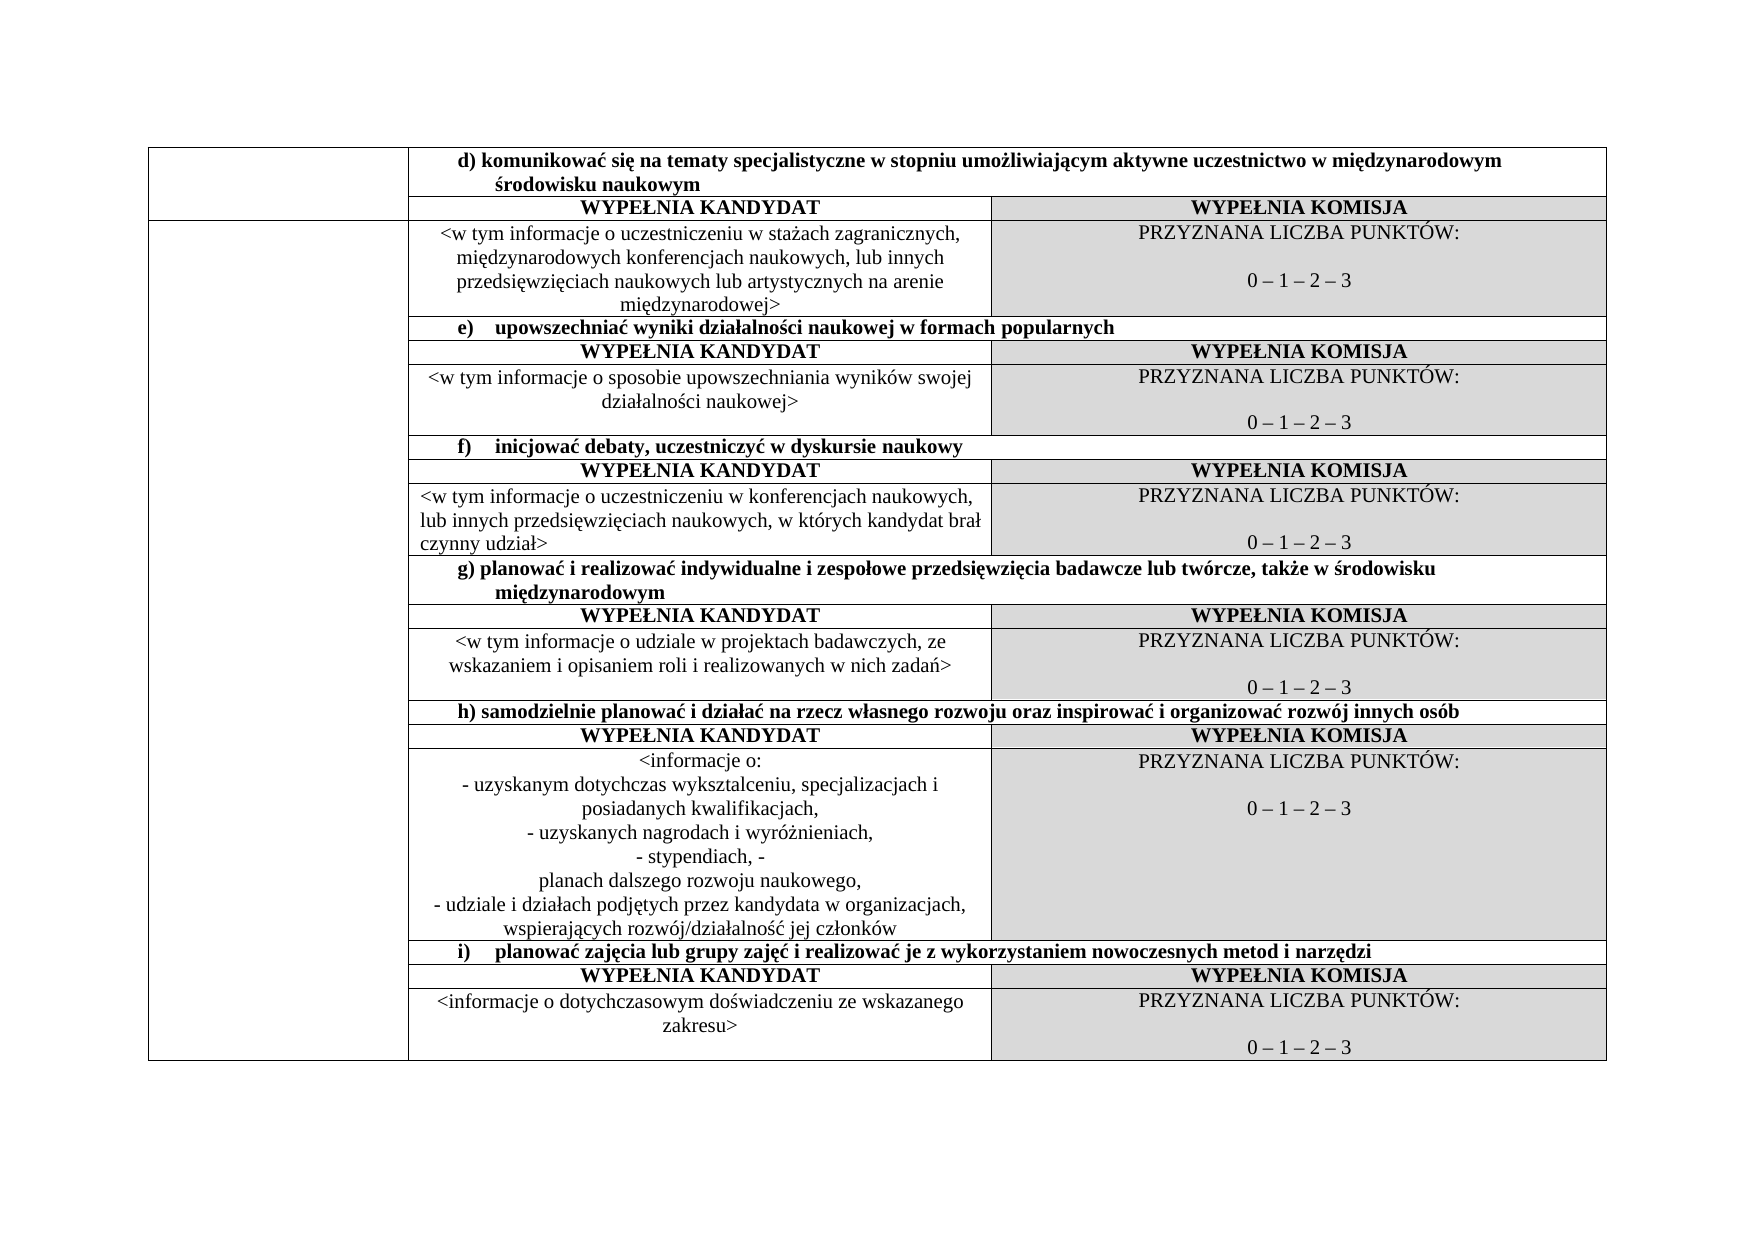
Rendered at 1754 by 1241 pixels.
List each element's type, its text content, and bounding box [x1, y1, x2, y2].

table_cell WYPEŁNIA KANDYDAT [409, 197, 991, 220]
table_cell <w tym informacje o sposobie upowszechniania wyników swojej działalności naukowej> [409, 365, 991, 435]
table_cell WYPEŁNIA KOMISJA [992, 341, 1606, 364]
table_cell <w tym informacje o uczestniczeniu w stażach zagranicznych, międzynarodowych konferencjach naukowych, lub innych przedsięwzięciach naukowych lub artystycznych na arenie międzynarodowej> [409, 221, 991, 316]
table_cell <w tym informacje o udziale w projektach badawczych, ze wskazaniem i opisaniem roli i realizowanych w nich zadań> [409, 629, 991, 699]
table_cell PRZYZNANA LICZBA PUNKTÓW: 0 – 1 – 2 – 3 [992, 484, 1606, 555]
table_cell PRZYZNANA LICZBA PUNKTÓW: 0 – 1 – 2 – 3 [992, 629, 1606, 699]
table_cell WYPEŁNIA KOMISJA [992, 197, 1606, 220]
table_cell PRZYZNANA LICZBA PUNKTÓW: 0 – 1 – 2 – 3 [992, 221, 1606, 316]
table_header [149, 148, 408, 220]
table_cell PRZYZNANA LICZBA PUNKTÓW: 0 – 1 – 2 – 3 [992, 749, 1606, 940]
table_cell WYPEŁNIA KANDYDAT [409, 965, 991, 988]
table_cell g) planować i realizować indywidualne i zespołowe przedsięwzięcia badawcze lub twórcze, także w środowisku międzynarodowym [409, 556, 1606, 604]
table_cell WYPEŁNIA KANDYDAT [409, 341, 991, 364]
table_cell WYPEŁNIA KOMISJA [992, 965, 1606, 988]
table_cell WYPEŁNIA KOMISJA [992, 460, 1606, 483]
table_cell WYPEŁNIA KOMISJA [992, 725, 1606, 747]
table_cell <informacje o dotychczasowym doświadczeniu ze wskazanego zakresu> [409, 989, 991, 1060]
table_cell e) upowszechniać wyniki działalności naukowej w formach popularnych [409, 317, 1606, 340]
table_cell <w tym informacje o uczestniczeniu w konferencjach naukowych, lub innych przedsięwzięciach naukowych, w których kandydat brał czynny udział> [409, 484, 991, 555]
table_cell WYPEŁNIA KANDYDAT [409, 460, 991, 483]
table_cell PRZYZNANA LICZBA PUNKTÓW: 0 – 1 – 2 – 3 [992, 989, 1606, 1060]
table_cell f) inicjować debaty, uczestniczyć w dyskursie naukowy [409, 436, 1606, 459]
table_cell PRZYZNANA LICZBA PUNKTÓW: 0 – 1 – 2 – 3 [992, 365, 1606, 435]
table_cell WYPEŁNIA KANDYDAT [409, 605, 991, 628]
table_header d) komunikować się na tematy specjalistyczne w stopniu umożliwiającym aktywne uczestnictwo w międzynarodowym środowisku naukowym [409, 148, 1606, 196]
table_cell h) samodzielnie planować i działać na rzecz własnego rozwoju oraz inspirować i organizować rozwój innych osób [409, 701, 1606, 723]
table_cell [149, 221, 408, 1060]
table_cell i) planować zajęcia lub grupy zajęć i realizować je z wykorzystaniem nowoczesnych metod i narzędzi [409, 941, 1606, 964]
table_cell <informacje o: - uzyskanym dotychczas wyksztalceniu, specjalizacjach i posiadanych kwalifikacjach, - uzyskanych nagrodach i wyróżnieniach, - stypendiach, - planach dalszego rozwoju naukowego, - udziale i działach podjętych przez kandydata w organizacjach, wspierających rozwój/działalność jej członków [409, 749, 991, 940]
table_cell WYPEŁNIA KOMISJA [992, 605, 1606, 628]
table_cell WYPEŁNIA KANDYDAT [409, 725, 991, 747]
